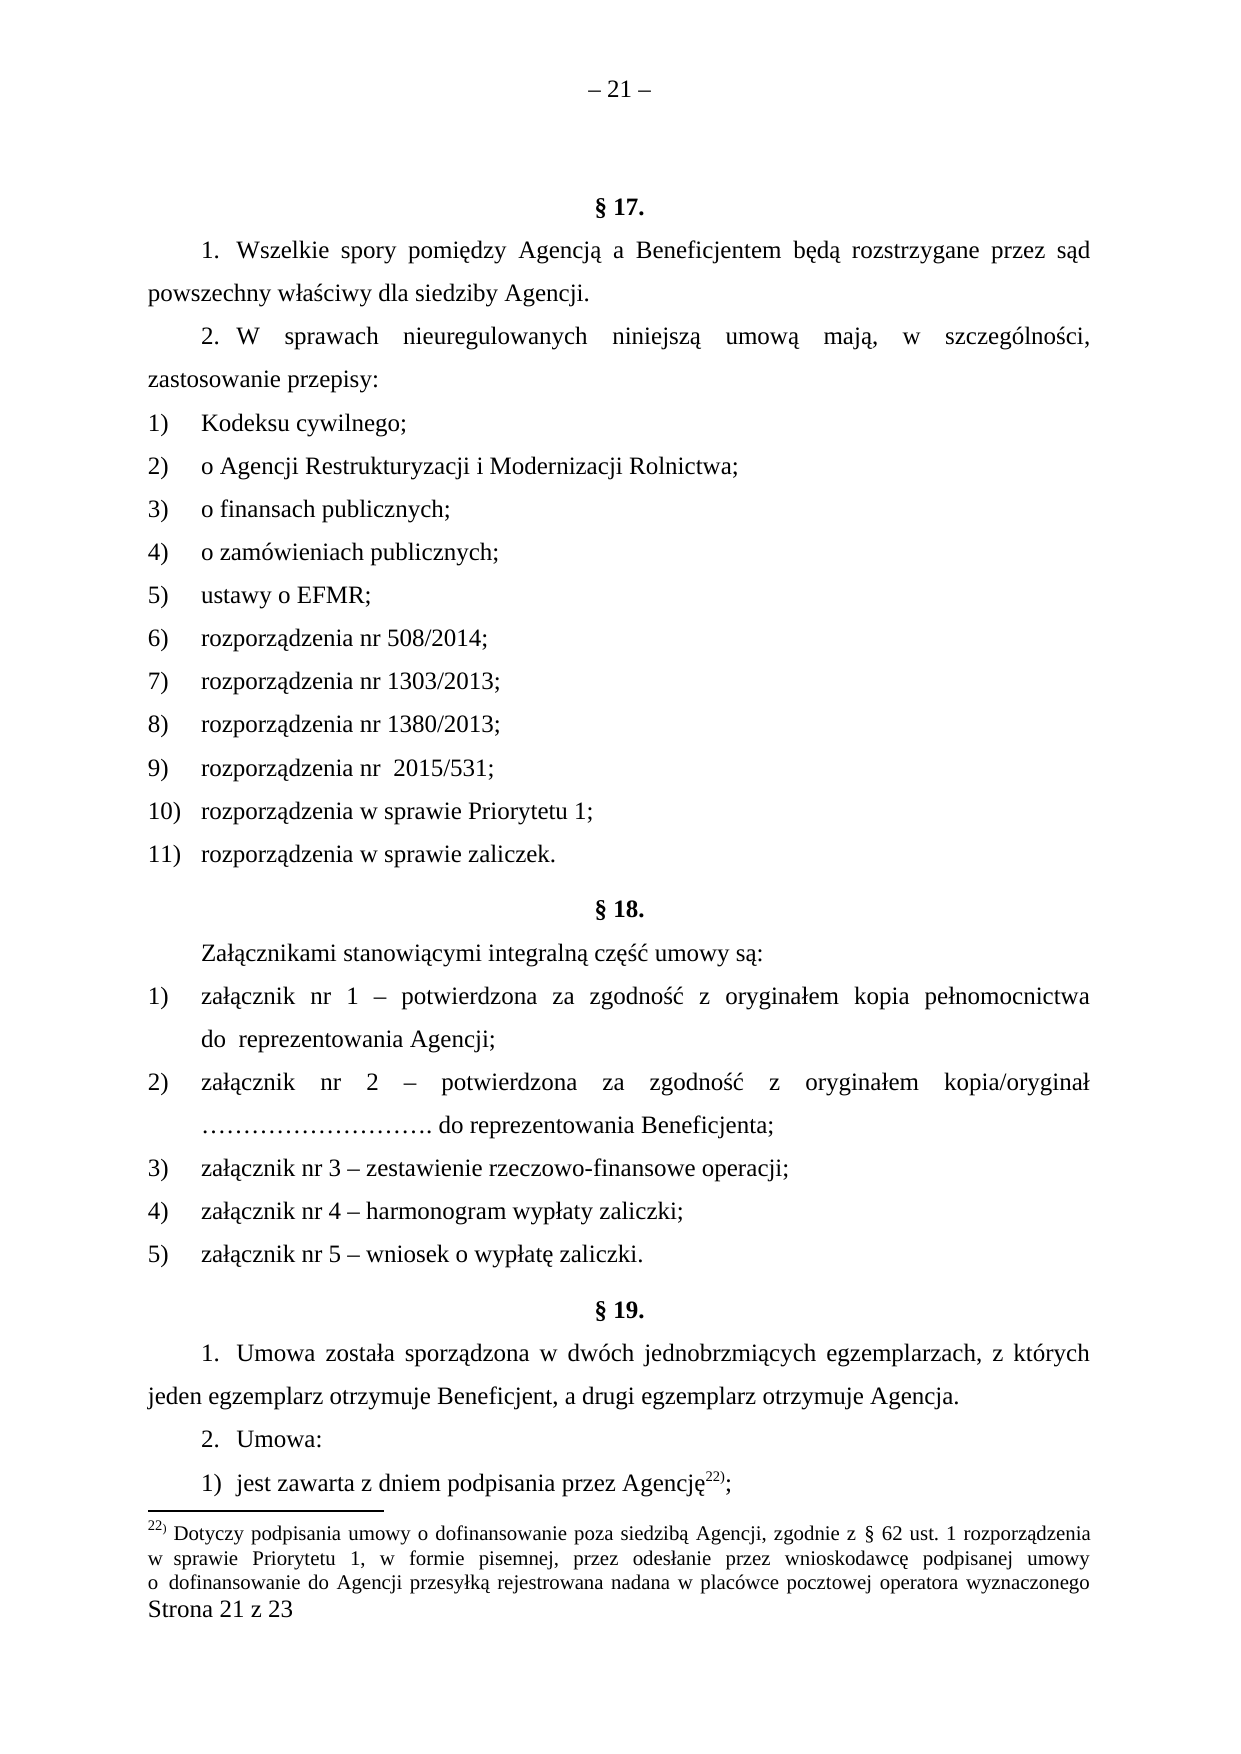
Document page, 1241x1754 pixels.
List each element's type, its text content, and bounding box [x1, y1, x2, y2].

text 2) o Agencji Restrukturyzacji i Modernizacji Rolnictwa; [148, 451, 1091, 479]
text 8) rozporządzenia nr 1380/2013; [148, 709, 1091, 738]
text Załącznikami stanowiącymi integralną część umowy są: [148, 938, 1091, 966]
text § 17. [148, 192, 1091, 221]
text 2. W sprawach nieuregulowanych niniejszą umową mają, w szczególności, zastosowanie przepisy: [148, 321, 1091, 393]
text 3) o finansach publicznych; [148, 494, 1091, 523]
text 1. Umowa została sporządzona w dwóch jednobrzmiących egzemplarzach, z których jeden egzemplarz otrzymuje Beneficjent, a drugi egzemplarz otrzymuje Agencja. [148, 1338, 1091, 1410]
text 5) załącznik nr 5 – wniosek o wypłatę zaliczki. [148, 1239, 1091, 1268]
text 1) Kodeksu cywilnego; [148, 408, 1091, 436]
text 7) rozporządzenia nr 1303/2013; [148, 666, 1091, 695]
text 5) ustawy o EFMR; [148, 580, 1091, 609]
text 3) załącznik nr 3 – zestawienie rzeczowo-finansowe operacji; [148, 1153, 1091, 1182]
text 4) o zamówieniach publicznych; [148, 537, 1091, 566]
text 9) rozporządzenia nr 2015/531; [148, 753, 1091, 781]
text 2) załącznik nr 2 – potwierdzona za zgodność z oryginałem kopia/oryginał ………………………. do reprezentowania Beneficjenta; [148, 1067, 1091, 1139]
text § 18. [148, 894, 1091, 923]
text 1) załącznik nr 1 – potwierdzona za zgodność z oryginałem kopia pełnomocnictwa do reprezentowania Agencji; [148, 981, 1091, 1053]
text 4) załącznik nr 4 – harmonogram wypłaty zaliczki; [148, 1196, 1091, 1225]
text 10) rozporządzenia w sprawie Priorytetu 1; [148, 796, 1091, 824]
text 11) rozporządzenia w sprawie zaliczek. [148, 839, 1091, 868]
text § 19. [148, 1295, 1091, 1324]
text 1) jest zawarta z dniem podpisania przez Agencję); [148, 1468, 1091, 1496]
text 2. Umowa: [148, 1424, 1091, 1453]
text 6) rozporządzenia nr 508/2014; [148, 623, 1091, 652]
text 1. Wszelkie spory pomiędzy Agencją a Beneficjentem będą rozstrzygane przez sąd powszechny właściwy dla siedziby Agencji. [148, 235, 1091, 307]
